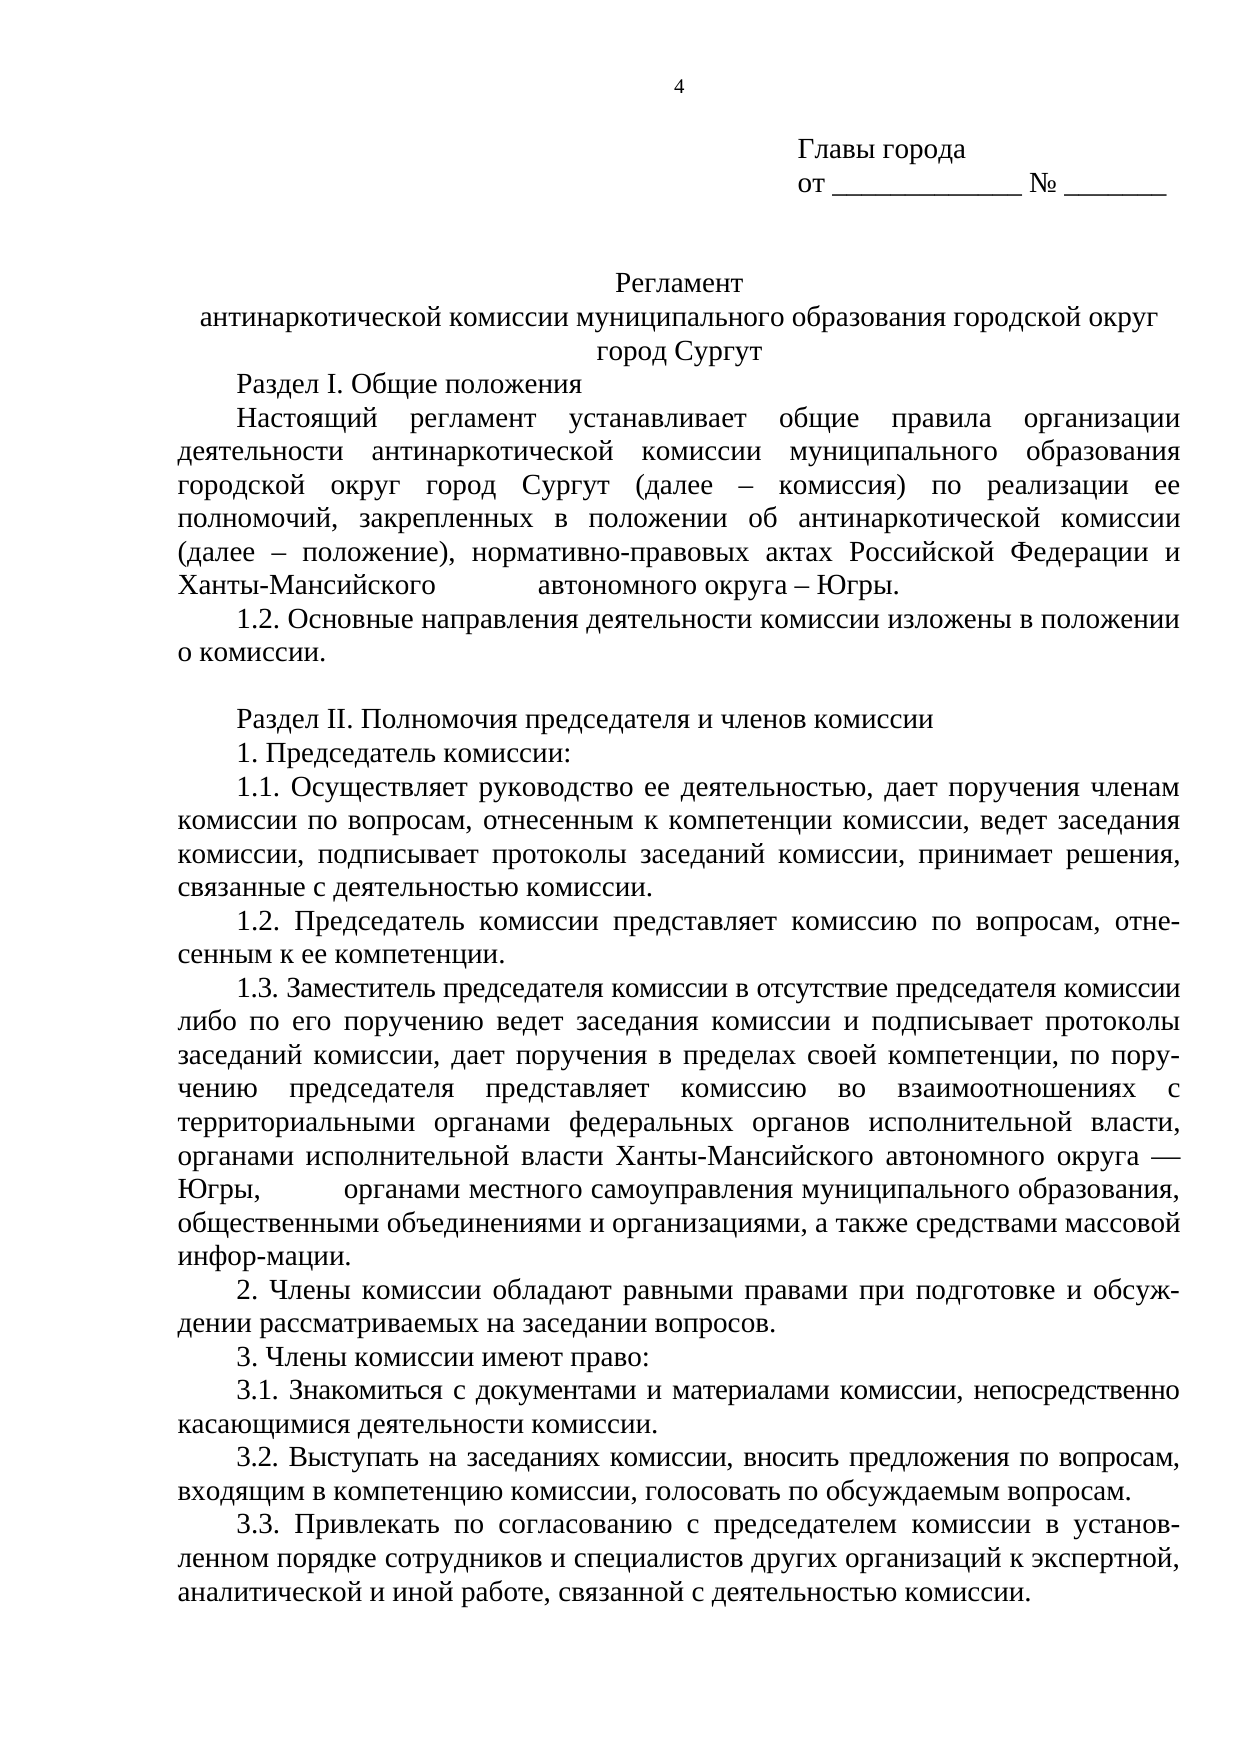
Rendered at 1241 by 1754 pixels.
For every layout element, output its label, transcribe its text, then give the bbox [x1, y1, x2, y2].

text Главы города [797, 131, 1181, 165]
text 3. Члены комиссии имеют право: [177, 1339, 1181, 1372]
text от _____________ № _______ [797, 165, 1181, 198]
text Раздел I. Общие положения [177, 366, 1181, 400]
text 1.2. Председатель комиссии представляет комиссию по вопросам, отне-сенным к ее компетенции. [177, 903, 1181, 970]
text 2. Члены комиссии обладают равными правами при подготовке и обсуж-дении рассматриваемых на заседании вопросов. [177, 1272, 1181, 1339]
text 1. Председатель комиссии: [177, 735, 1181, 769]
text Настоящий регламент устанавливает общие правила организации деятельности антинаркотической комиссии муниципального образования городской округ город Сургут (далее – комиссия) по реализации ее полномочий, закрепленных в положении об антинаркотической комиссии (далее – положение), нормативно-правовых актах Российской Федерации и Ханты-Мансийского автономного округа – Югры. [177, 400, 1181, 601]
text 3.3. Привлекать по согласованию с председателем комиссии в установ-ленном порядке сотрудников и специалистов других организаций к экспертной, аналитической и иной работе, связанной с деятельностью комиссии. [177, 1507, 1181, 1607]
text Раздел II. Полномочия председателя и членов комиссии [177, 702, 1181, 735]
text 3.2. Выступать на заседаниях комиссии, вносить предложения по вопросам, входящим в компетенцию комиссии, голосовать по обсуждаемым вопросам. [177, 1439, 1181, 1507]
text Регламент [177, 266, 1181, 299]
text 1.1. Осуществляет руководство ее деятельностью, дает поручения членам комиссии по вопросам, отнесенным к компетенции комиссии, ведет заседания комиссии, подписывает протоколы заседаний комиссии, принимает решения, связанные с деятельностью комиссии. [177, 769, 1181, 903]
text антинаркотической комиссии муниципального образования городской округ город Сургут [177, 299, 1181, 366]
text 3.1. Знакомиться с документами и материалами комиссии, непосредственно касающимися деятельности комиссии. [177, 1372, 1181, 1439]
text 1.2. Основные направления деятельности комиссии изложены в положении о комиссии. [177, 601, 1181, 668]
text 1.3. Заместитель председателя комиссии в отсутствие председателя комиссии либо по его поручению ведет заседания комиссии и подписывает протоколы заседаний комиссии, дает поручения в пределах своей компетенции, по пору-чению председателя представляет комиссию во взаимоотношениях с территориальными органами федеральных органов исполнительной власти, органами исполнительной власти Ханты-Мансийского автономного округа — Югры, органами местного самоуправления муниципального образования, общественными объединениями и организациями, а также средствами массовой инфор-мации. [177, 970, 1181, 1272]
